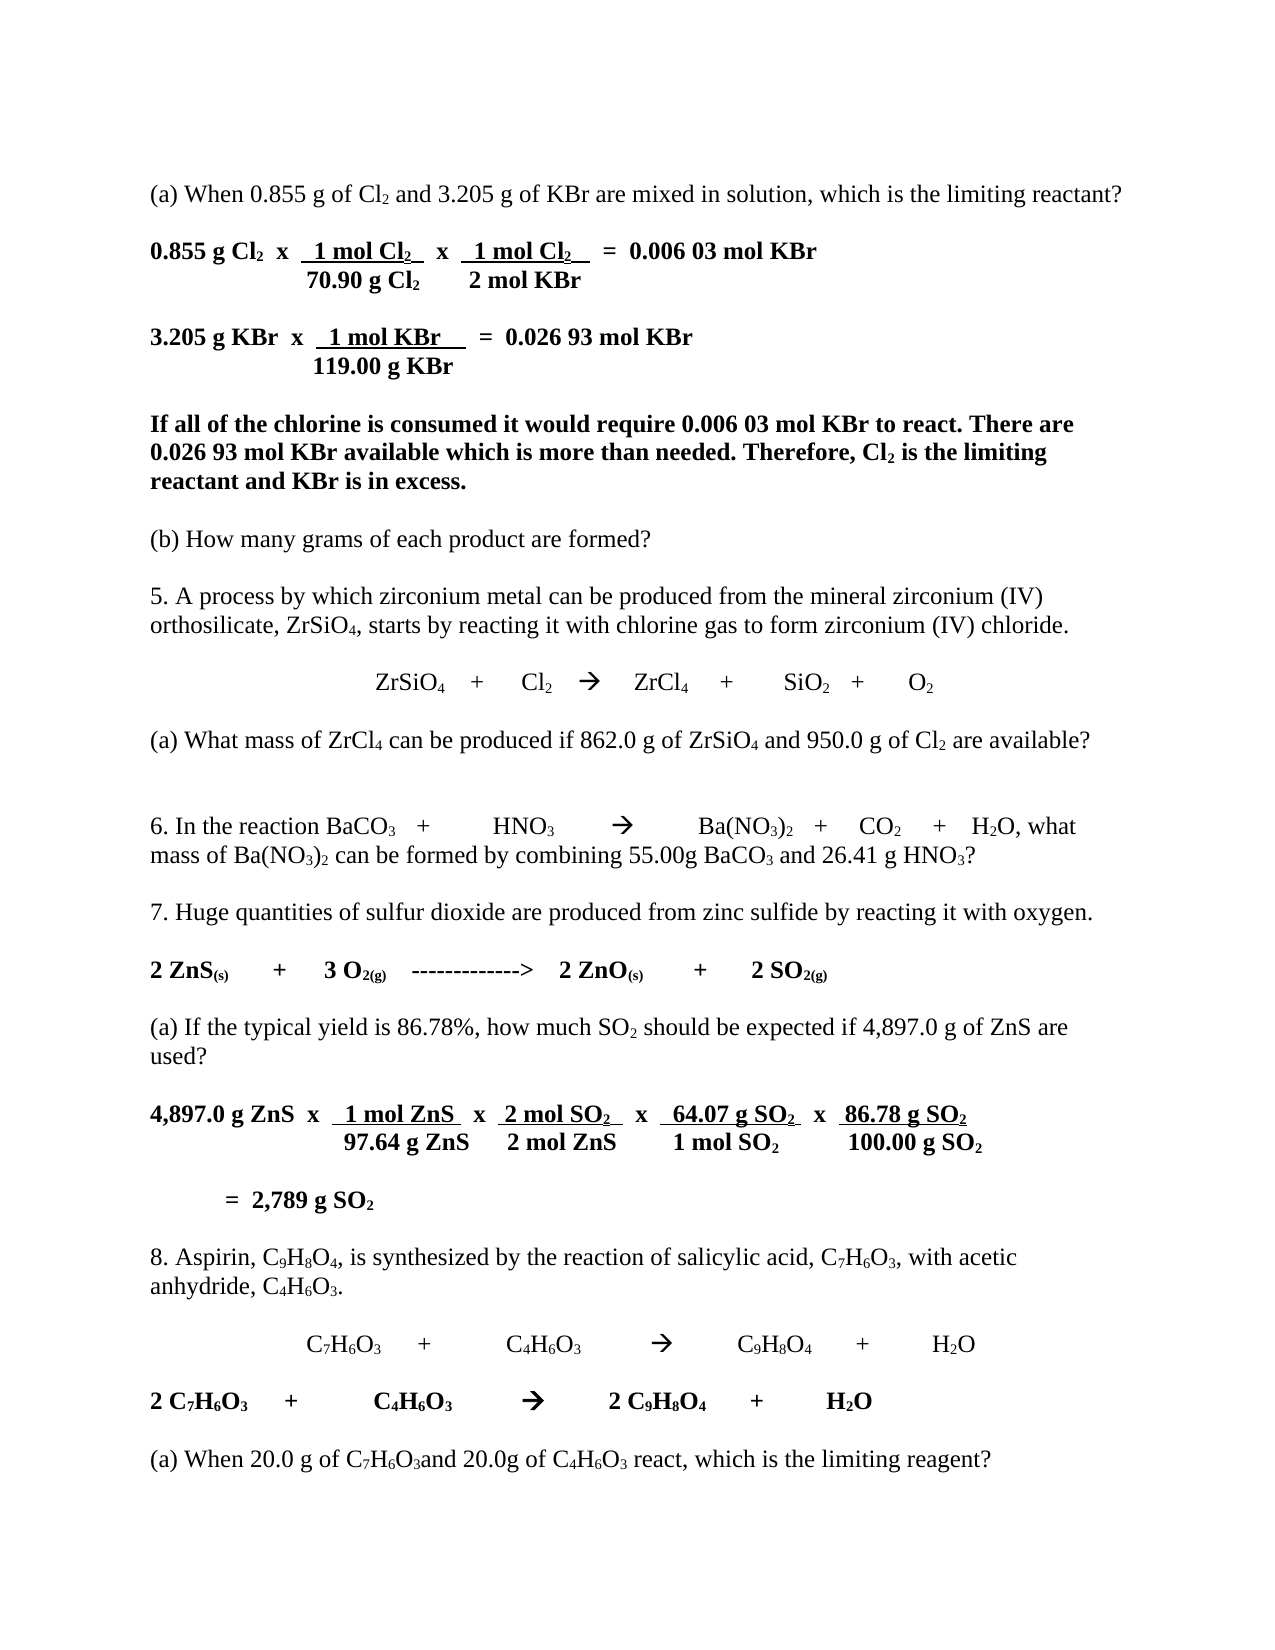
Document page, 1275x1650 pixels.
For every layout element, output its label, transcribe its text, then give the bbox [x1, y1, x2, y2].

text = 2,789 g SO2 [150, 1185, 1125, 1214]
text 2 ZnS(s) + 3 O2(g) -------------> 2 ZnO(s) + 2 SO2(g) [150, 955, 1125, 984]
text 70.90 g Cl2 2 mol KBr [150, 265, 1125, 294]
text 8. Aspirin, C9H8O4, is synthesized by the reaction of salicylic acid, C7H6O3, with acetic anhydride, C4H6O3. [150, 1242, 1125, 1300]
text If all of the chlorine is consumed it would require 0.006 03 mol KBr to react. There are 0.026 93 mol KBr available which is more than needed. Therefore, Cl2 is the limiting reactant and KBr is in excess. [150, 409, 1125, 495]
text 2 C7H6O3 + C4H6O3 2 C9H8O4 + H2O [150, 1386, 1125, 1415]
text 4,897.0 g ZnS x 1 mol ZnS x 2 mol SO2 x 64.07 g SO2 x 86.78 g SO2 [150, 1099, 1125, 1127]
text (a) When 0.855 g of Cl2 and 3.205 g of KBr are mixed in solution, which is the limiting reactant? [150, 179, 1125, 207]
text 97.64 g ZnS 2 mol ZnS 1 mol SO2 100.00 g SO2 [150, 1127, 1125, 1156]
text C7H6O3 + C4H6O3 C9H8O4 + H2O [225, 1329, 1125, 1357]
text ZrSiO4 + Cl2 ZrCl4 + SiO2 + O2 [300, 667, 1125, 696]
text 5. A process by which zirconium metal can be produced from the mineral zirconium (IV) orthosilicate, ZrSiO4, starts by reacting it with chlorine gas to form zirconium (IV) chloride. [150, 581, 1125, 639]
text 119.00 g KBr [150, 351, 1125, 380]
text 6. In the reaction BaCO3 + HNO3 Ba(NO3)2 + CO2 + H2O, what mass of Ba(NO3)2 can be formed by combining 55.00g BaCO3 and 26.41 g HNO3? [150, 811, 1125, 869]
text (b) How many grams of each product are formed? [150, 524, 1125, 552]
text 0.855 g Cl2 x 1 mol Cl2 x 1 mol Cl2 = 0.006 03 mol KBr [150, 236, 1125, 265]
text 7. Huge quantities of sulfur dioxide are produced from zinc sulfide by reacting it with oxygen. [150, 897, 1125, 926]
text (a) If the typical yield is 86.78%, how much SO2 should be expected if 4,897.0 g of ZnS are used? [150, 1012, 1125, 1070]
text 3.205 g KBr x 1 mol KBr = 0.026 93 mol KBr [150, 322, 1125, 351]
text (a) What mass of ZrCl4 can be produced if 862.0 g of ZrSiO4 and 950.0 g of Cl2 are available? [150, 725, 1125, 754]
text (a) When 20.0 g of C7H6O3and 20.0g of C4H6O3 react, which is the limiting reagent? [150, 1444, 1125, 1472]
